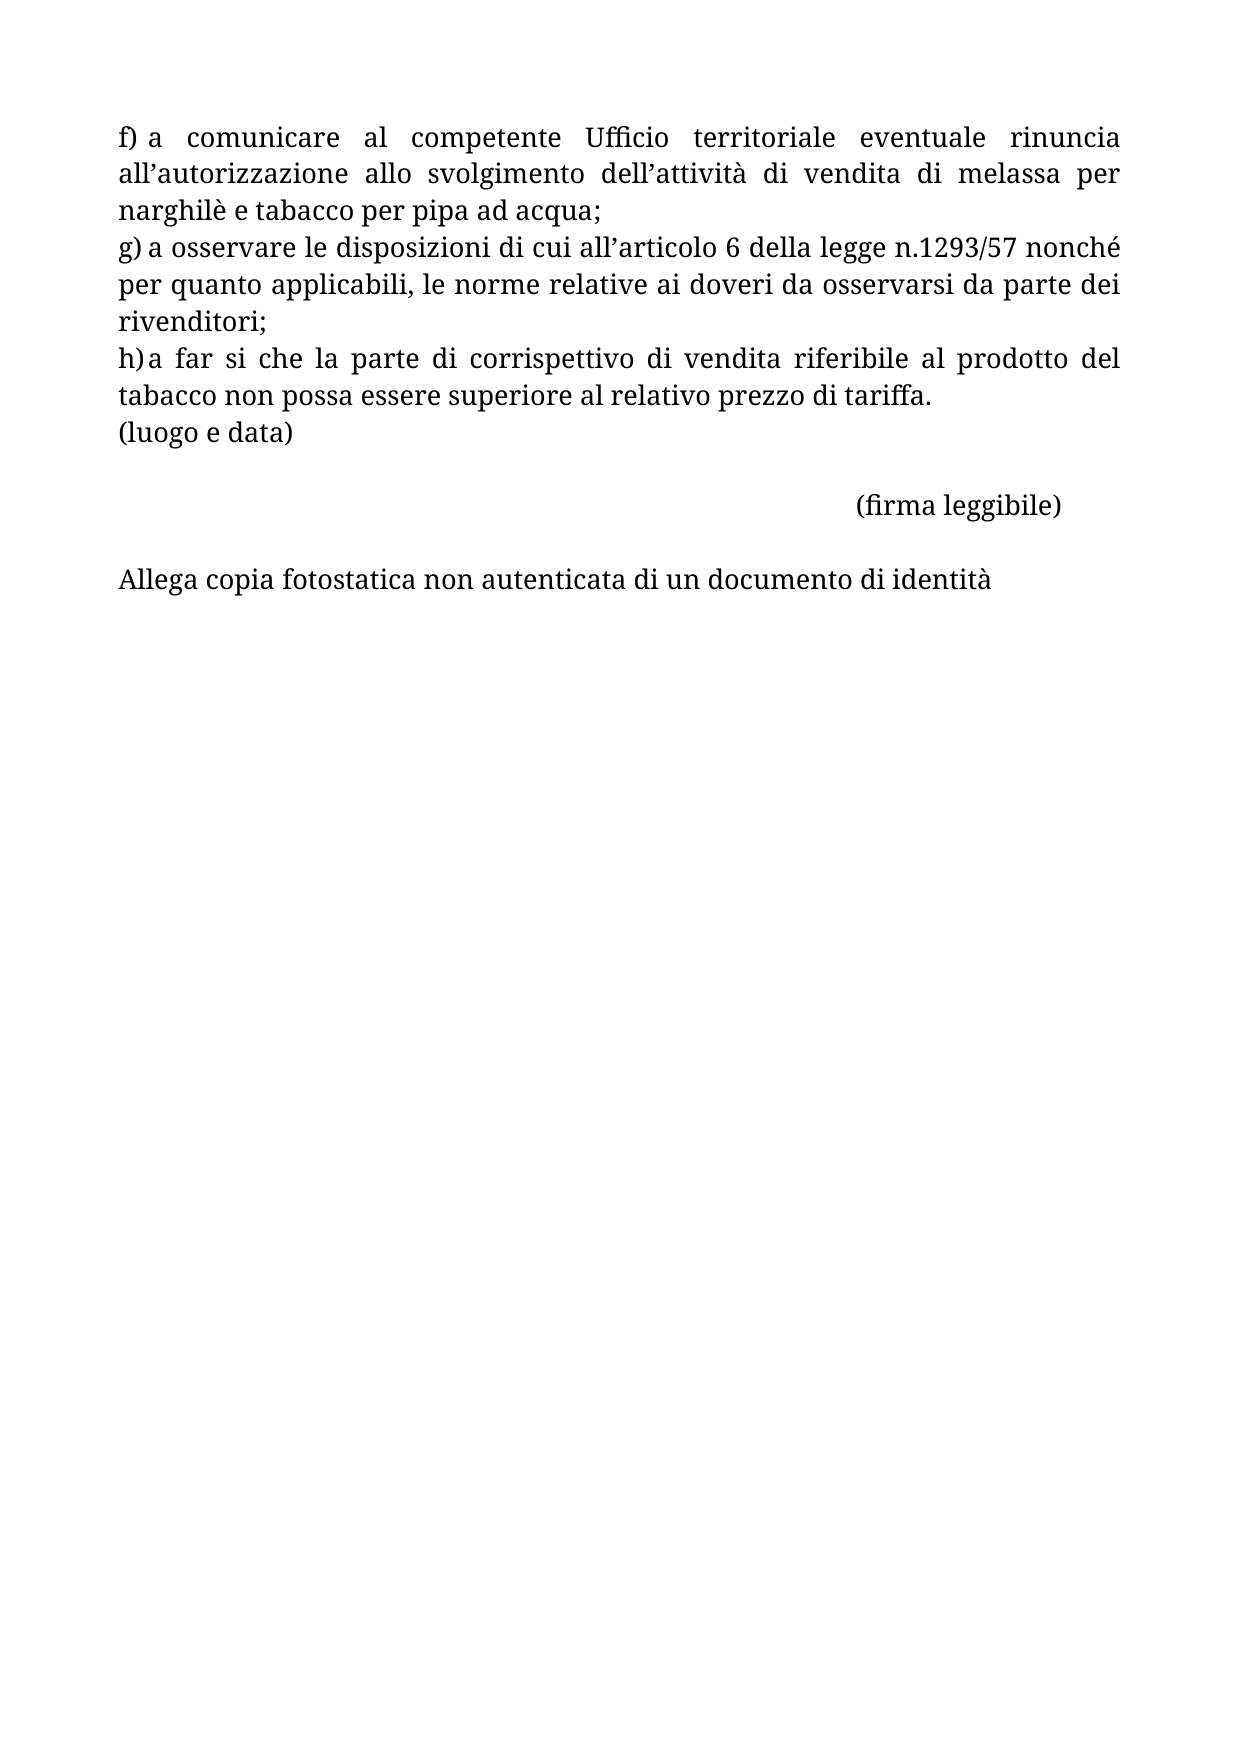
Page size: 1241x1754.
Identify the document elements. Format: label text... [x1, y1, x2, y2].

list a far si che la parte di corrispettivo di vendita riferibile al prodotto del tabacco non possa essere superiore al relativo prezzo di tariffa. [118, 339, 1122, 413]
text (luogo e data) [118, 413, 1122, 450]
list a comunicare al competente Ufficio territoriale eventuale rinuncia all’autorizzazione allo svolgimento dell’attività di vendita di melassa per narghilè e tabacco per pipa ad acqua; [118, 118, 1122, 229]
text (firma leggibile) [782, 487, 1122, 524]
list a osservare le disposizioni di cui all’articolo 6 della legge n.1293/57 nonché per quanto applicabili, le norme relative ai doveri da osservarsi da parte dei rivenditori; [118, 229, 1122, 339]
text Allega copia fotostatica non autenticata di un documento di identità [118, 561, 1122, 597]
